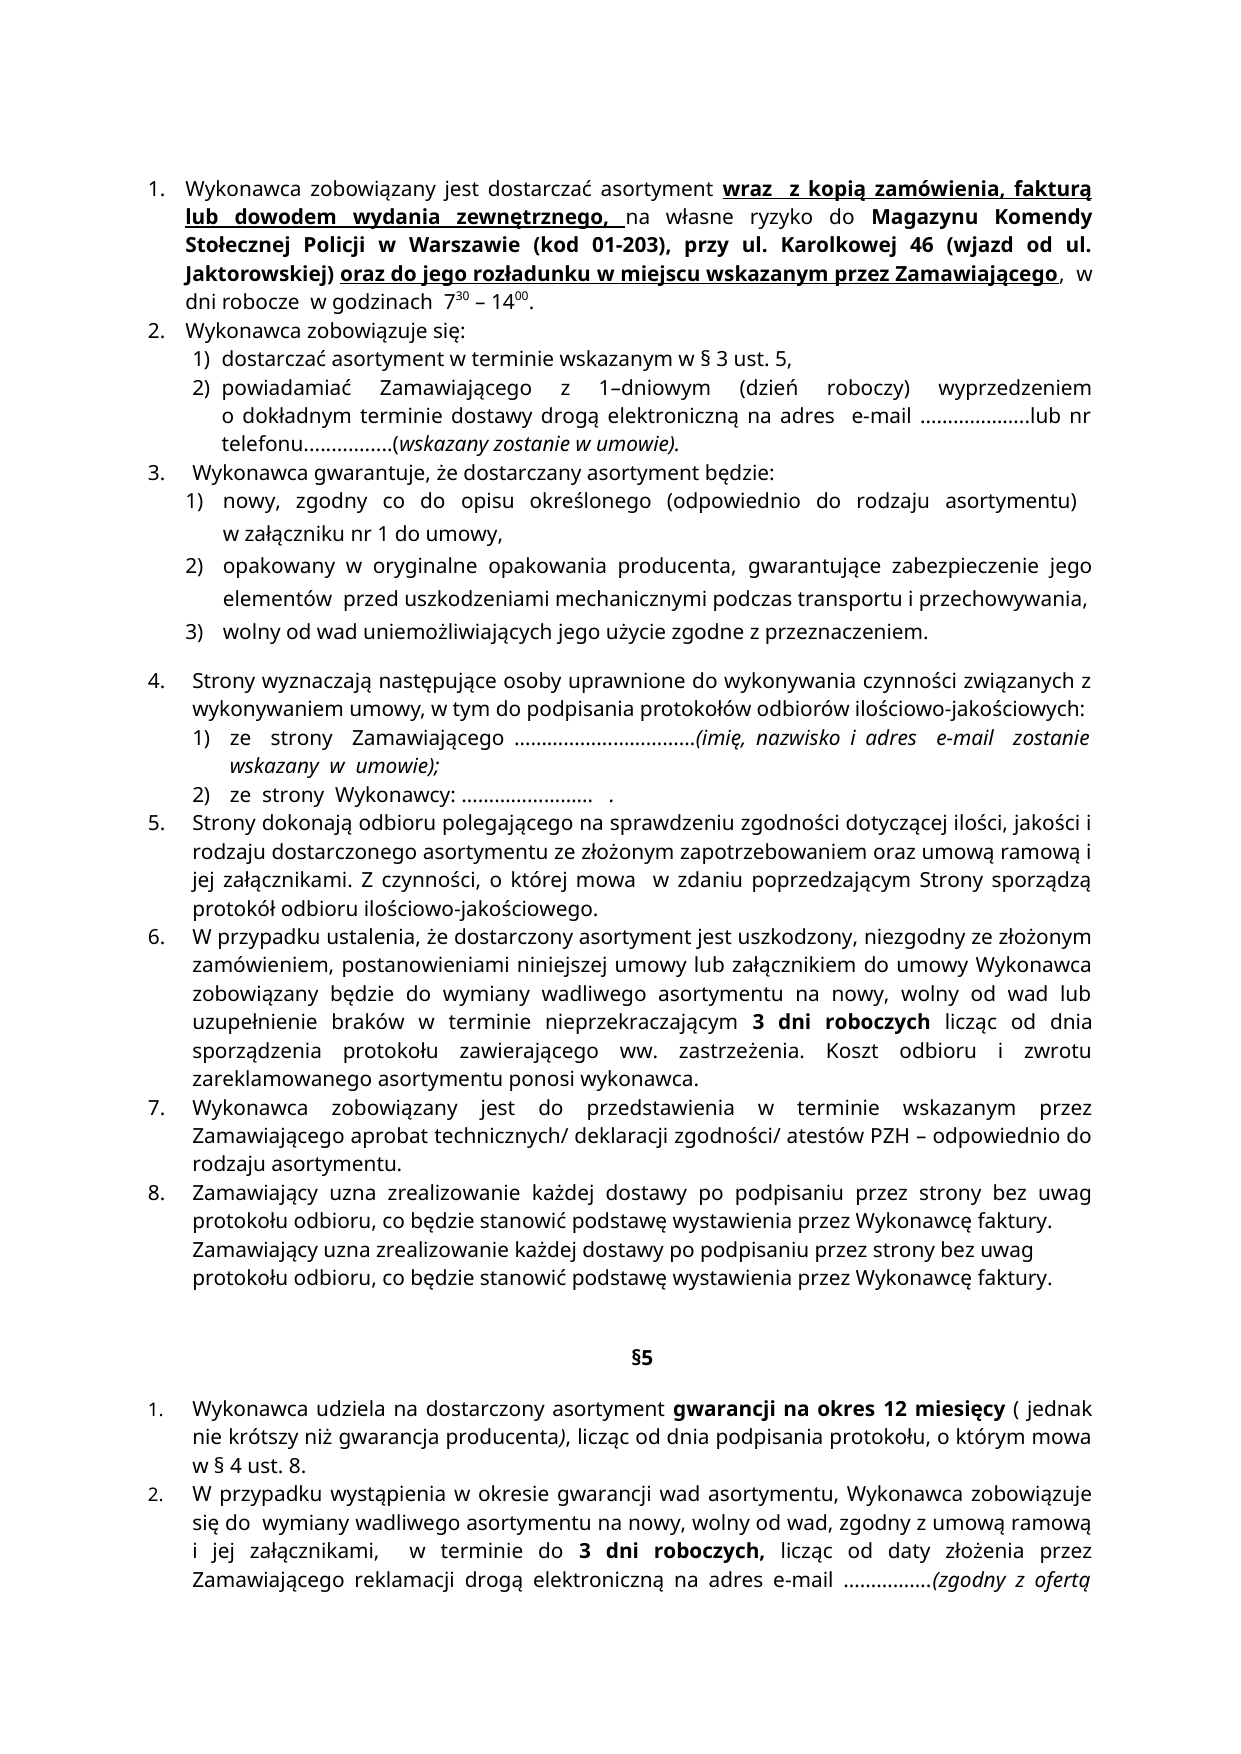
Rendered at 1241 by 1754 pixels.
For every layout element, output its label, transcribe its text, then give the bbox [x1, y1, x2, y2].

list Wykonawca zobowiązany jest dostarczać asortyment wraz z kopią zamówienia, fakturą lub dowodem wydania zewnętrznego, na własne ryzyko do Magazynu Komendy Stołecznej Policji w Warszawie (kod 01-203), przy ul. Karolkowej 46 (wjazd od ul. Jaktorowskiej) oraz do jego rozładunku w miejscu wskazanym przez Zamawiającego, w dni robocze w godzinach 730 – 1400. [148, 174, 1093, 316]
list opakowany w oryginalne opakowania producenta, gwarantujące zabezpieczenie jego elementów przed uszkodzeniami mechanicznymi podczas transportu i przechowywania, [185, 552, 1093, 613]
list Wykonawca udziela na dostarczony asortyment gwarancji na okres 12 miesięcy ( jednak nie krótszy niż gwarancja producenta), licząc od dnia podpisania protokołu, o którym mowa w § 4 ust. 8. [148, 1394, 1093, 1479]
list dostarczać asortyment w terminie wskazanym w § 3 ust. 5, [192, 344, 1093, 373]
list Wykonawca zobowiązuje się: [148, 316, 1093, 344]
list Wykonawca zobowiązany jest do przedstawienia w terminie wskazanym przez Zamawiającego aprobat technicznych/ deklaracji zgodności/ atestów PZH – odpowiednio do rodzaju asortymentu. [148, 1093, 1093, 1178]
list W przypadku ustalenia, że dostarczony asortyment jest uszkodzony, niezgodny ze złożonym zamówieniem, postanowieniami niniejszej umowy lub załącznikiem do umowy Wykonawca zobowiązany będzie do wymiany wadliwego asortymentu na nowy, wolny od wad lub uzupełnienie braków w terminie nieprzekraczającym 3 dni roboczych licząc od dnia sporządzenia protokołu zawierającego ww. zastrzeżenia. Koszt odbioru i zwrotu zareklamowanego asortymentu ponosi wykonawca. [148, 922, 1093, 1093]
list ze strony Zamawiającego ……………………………(imię, nazwisko i adres e-mail zostanie wskazany w umowie); [192, 723, 1093, 780]
list wolny od wad uniemożliwiających jego użycie zgodne z przeznaczeniem. [185, 617, 1093, 645]
list Strony wyznaczają następujące osoby uprawnione do wykonywania czynności związanych z wykonywaniem umowy, w tym do podpisania protokołów odbiorów ilościowo-jakościowych: [148, 666, 1093, 723]
list powiadamiać Zamawiającego z 1–dniowym (dzień roboczy) wyprzedzeniem o dokładnym terminie dostawy drogą elektroniczną na adres e-mail ………………..lub nr telefonu................(wskazany zostanie w umowie). [192, 373, 1093, 458]
text Zamawiający uzna zrealizowanie każdej dostawy po podpisaniu przez strony bez uwag protokołu odbioru, co będzie stanowić podstawę wystawienia przez Wykonawcę faktury. [192, 1235, 1093, 1292]
text §5 [192, 1343, 1093, 1371]
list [148, 1479, 1093, 1593]
list ze strony Wykonawcy: …………………… . [192, 780, 1093, 808]
list Wykonawca gwarantuje, że dostarczany asortyment będzie: [148, 458, 1093, 486]
list nowy, zgodny co do opisu określonego (odpowiednio do rodzaju asortymentu) w załączniku nr 1 do umowy, [185, 486, 1093, 547]
list Strony dokonają odbioru polegającego na sprawdzeniu zgodności dotyczącej ilości, jakości i rodzaju dostarczonego asortymentu ze złożonym zapotrzebowaniem oraz umową ramową i jej załącznikami. Z czynności, o której mowa w zdaniu poprzedzającym Strony sporządzą protokół odbioru ilościowo-jakościowego. [148, 808, 1093, 922]
list Zamawiający uzna zrealizowanie każdej dostawy po podpisaniu przez strony bez uwag protokołu odbioru, co będzie stanowić podstawę wystawienia przez Wykonawcę faktury. [148, 1178, 1093, 1235]
